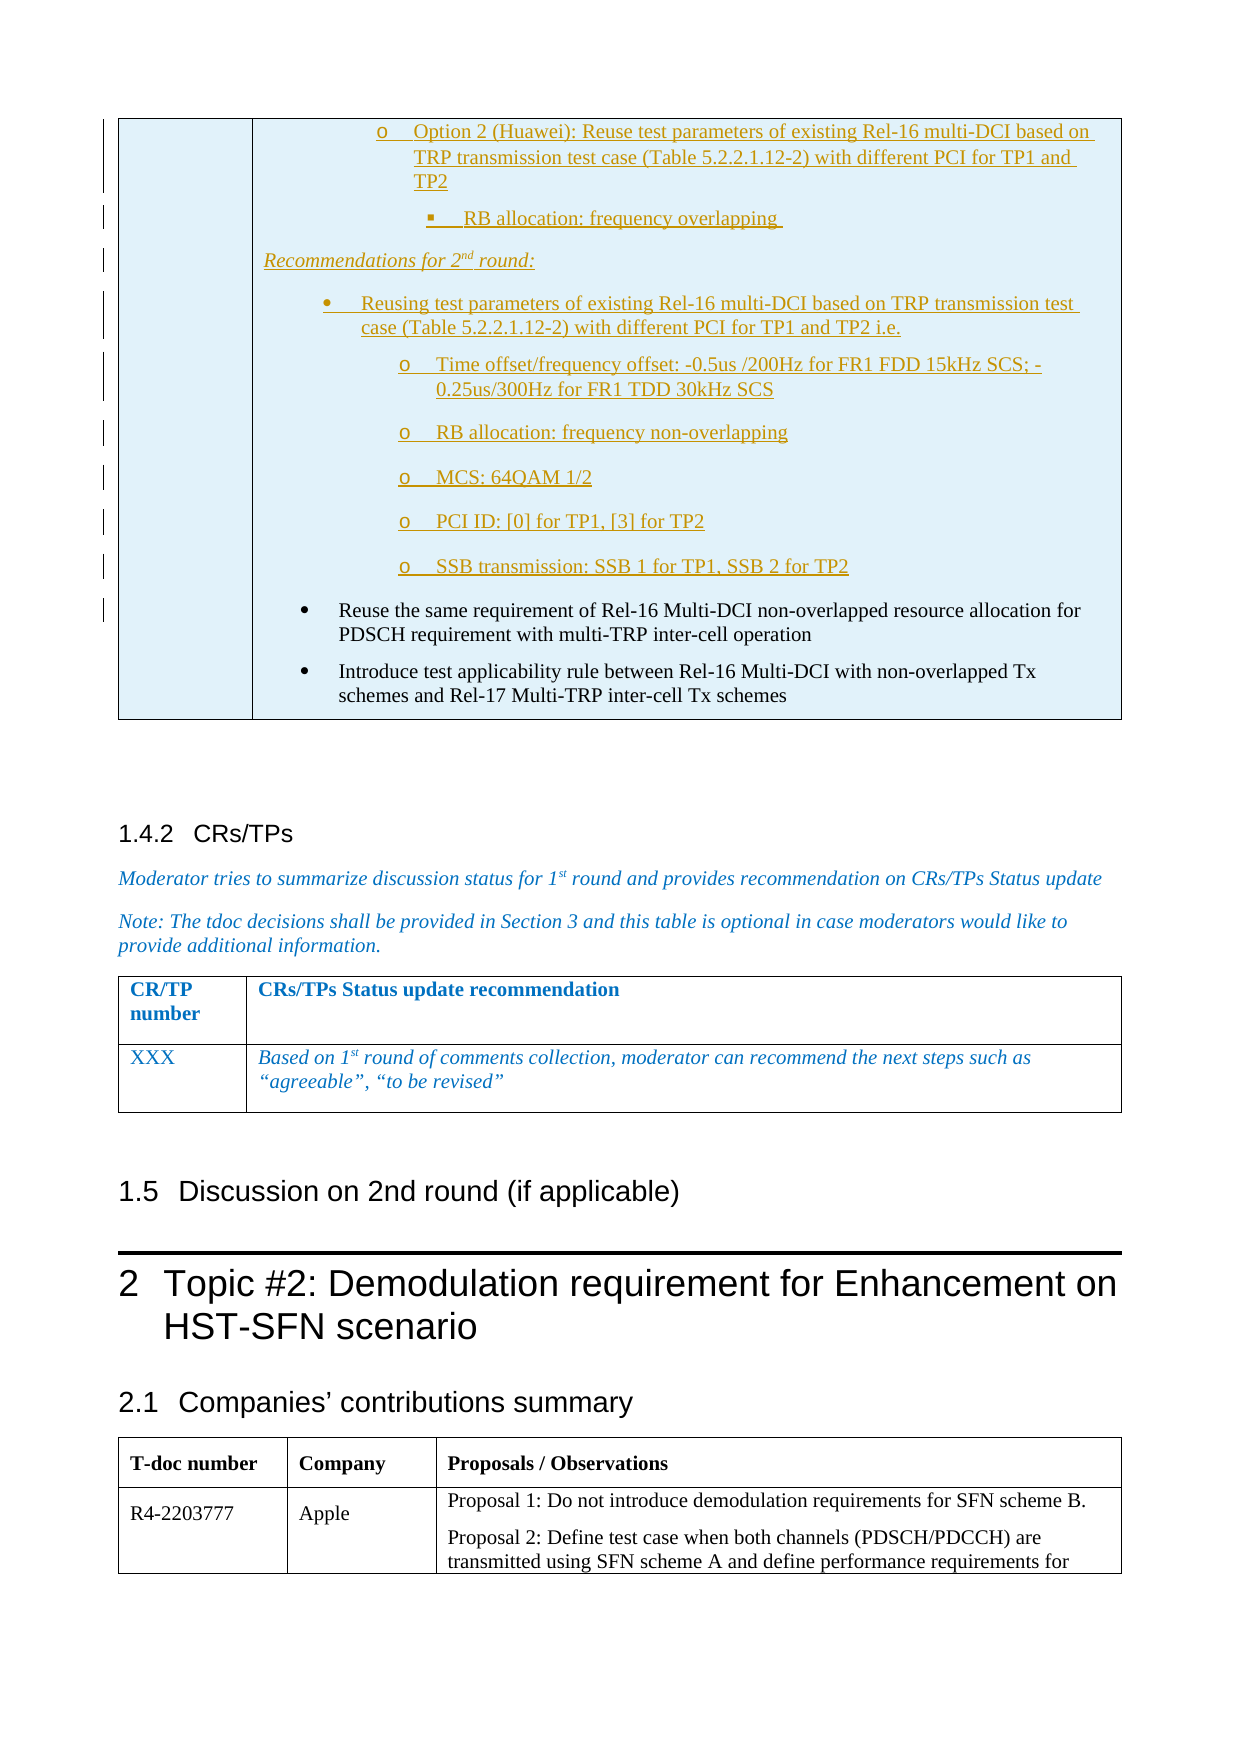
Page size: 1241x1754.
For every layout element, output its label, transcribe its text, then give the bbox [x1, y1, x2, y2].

table_cell XXX [119, 1045, 246, 1112]
table_header CR/TP number [119, 977, 246, 1044]
text Moderator tries to summarize discussion status for 1st round and provides recommendation on CRs/TPs Status update [118, 866, 1122, 890]
subtitle Companies’ contributions summary [118, 1384, 1122, 1418]
table_cell Apple [288, 1488, 436, 1573]
subtitle CRs/TPs [118, 818, 1122, 847]
table_header Company [288, 1438, 436, 1487]
subtitle Discussion on 2nd round (if applicable) [118, 1174, 1122, 1208]
table_header Proposals / Observations [437, 1438, 1121, 1487]
text Note: The tdoc decisions shall be provided in Section 3 and this table is optional in case moderators would like to provide additional information. [118, 909, 1122, 957]
table_header CRs/TPs Status update recommendation [247, 977, 1121, 1044]
table_cell Based on 1st round of comments collection, moderator can recommend the next steps such as “agreeable”, “to be revised” [247, 1045, 1121, 1112]
table_header T-doc number [119, 1438, 287, 1487]
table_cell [437, 1488, 1121, 1573]
table_cell R4-2203777 [119, 1488, 287, 1573]
subtitle Topic #2: Demodulation requirement for Enhancement on HST-SFN scenario [118, 1255, 1122, 1347]
